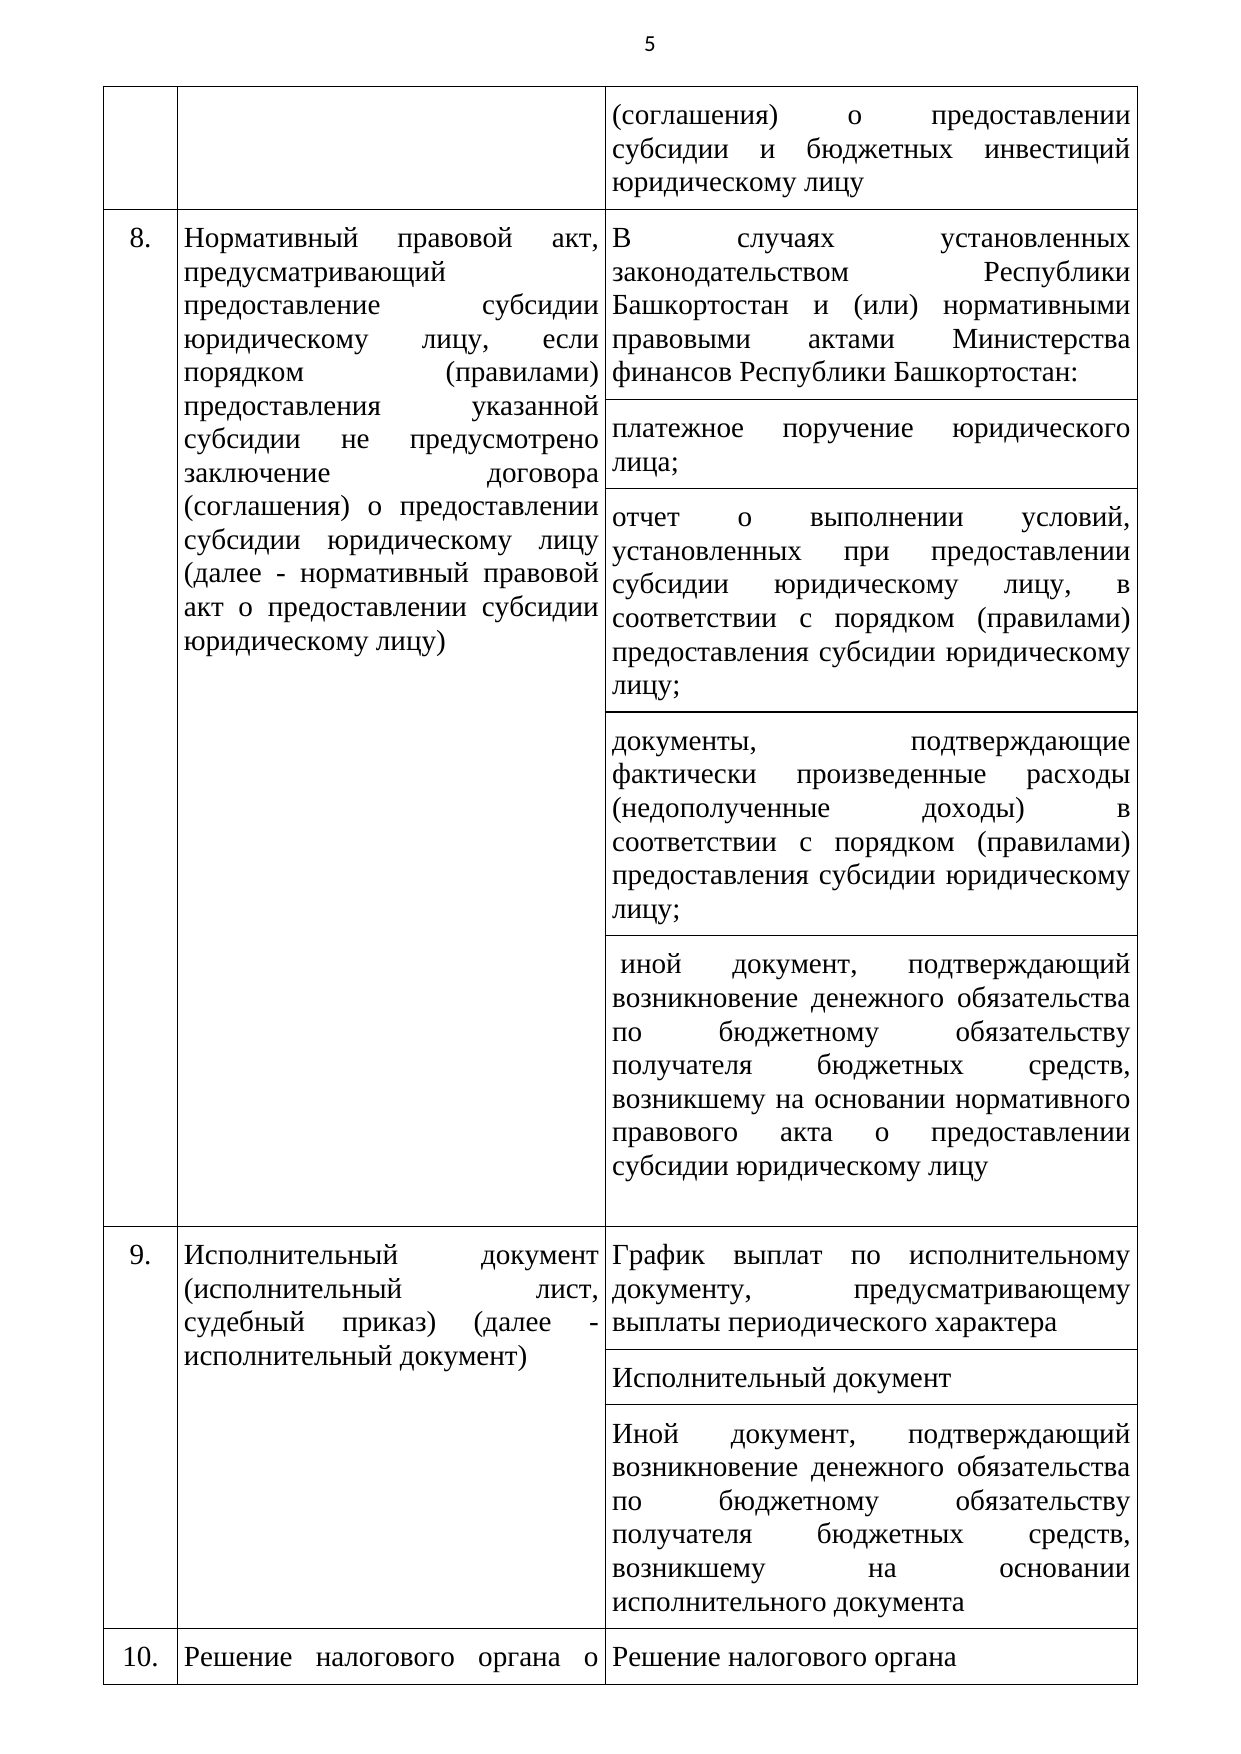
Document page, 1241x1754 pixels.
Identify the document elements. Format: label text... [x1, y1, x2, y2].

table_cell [178, 1629, 605, 1684]
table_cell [606, 87, 1137, 208]
table_cell График выплат по исполнительному документу, предусматривающему выплаты периодического характера [606, 1227, 1137, 1348]
table_cell иной документ, подтверждающий возникновение денежного обязательства по бюджетному обязательству получателя бюджетных средств, возникшему на основании нормативного правового акта о предоставлении субсидии юридическому лицу [606, 936, 1137, 1226]
table_cell Решение налогового органа [606, 1629, 1137, 1684]
table_cell платежное поручение юридического лица; [606, 400, 1137, 488]
table_cell отчет о выполнении условий, установленных при предоставлении субсидии юридическому лицу, в соответствии с порядком (правилами) предоставления субсидии юридическому лицу; [606, 489, 1137, 711]
table_cell 9. [104, 1227, 177, 1628]
table_cell Исполнительный документ (исполнительный лист, судебный приказ) (далее - исполнительный документ) [178, 1227, 605, 1628]
table_cell 10. [104, 1629, 177, 1684]
table_cell документы, подтверждающие фактически произведенные расходы (недополученные доходы) в соответствии с порядком (правилами) предоставления субсидии юридическому лицу; [606, 713, 1137, 935]
table_cell Иной документ, подтверждающий возникновение денежного обязательства по бюджетному обязательству получателя бюджетных средств, возникшему на основании исполнительного документа [606, 1405, 1137, 1628]
table_cell Нормативный правовой акт, предусматривающий предоставление субсидии юридическому лицу, если порядком (правилами) предоставления указанной субсидии не предусмотрено заключение договора (соглашения) о предоставлении субсидии юридическому лицу (далее - нормативный правовой акт о предоставлении субсидии юридическому лицу) [178, 210, 605, 1226]
table_cell 8. [104, 210, 177, 1226]
table_cell В случаях установленных законодательством Республики Башкортостан и (или) нормативными правовыми актами Министерства финансов Республики Башкортостан: [606, 210, 1137, 398]
table_cell Исполнительный документ [606, 1350, 1137, 1404]
